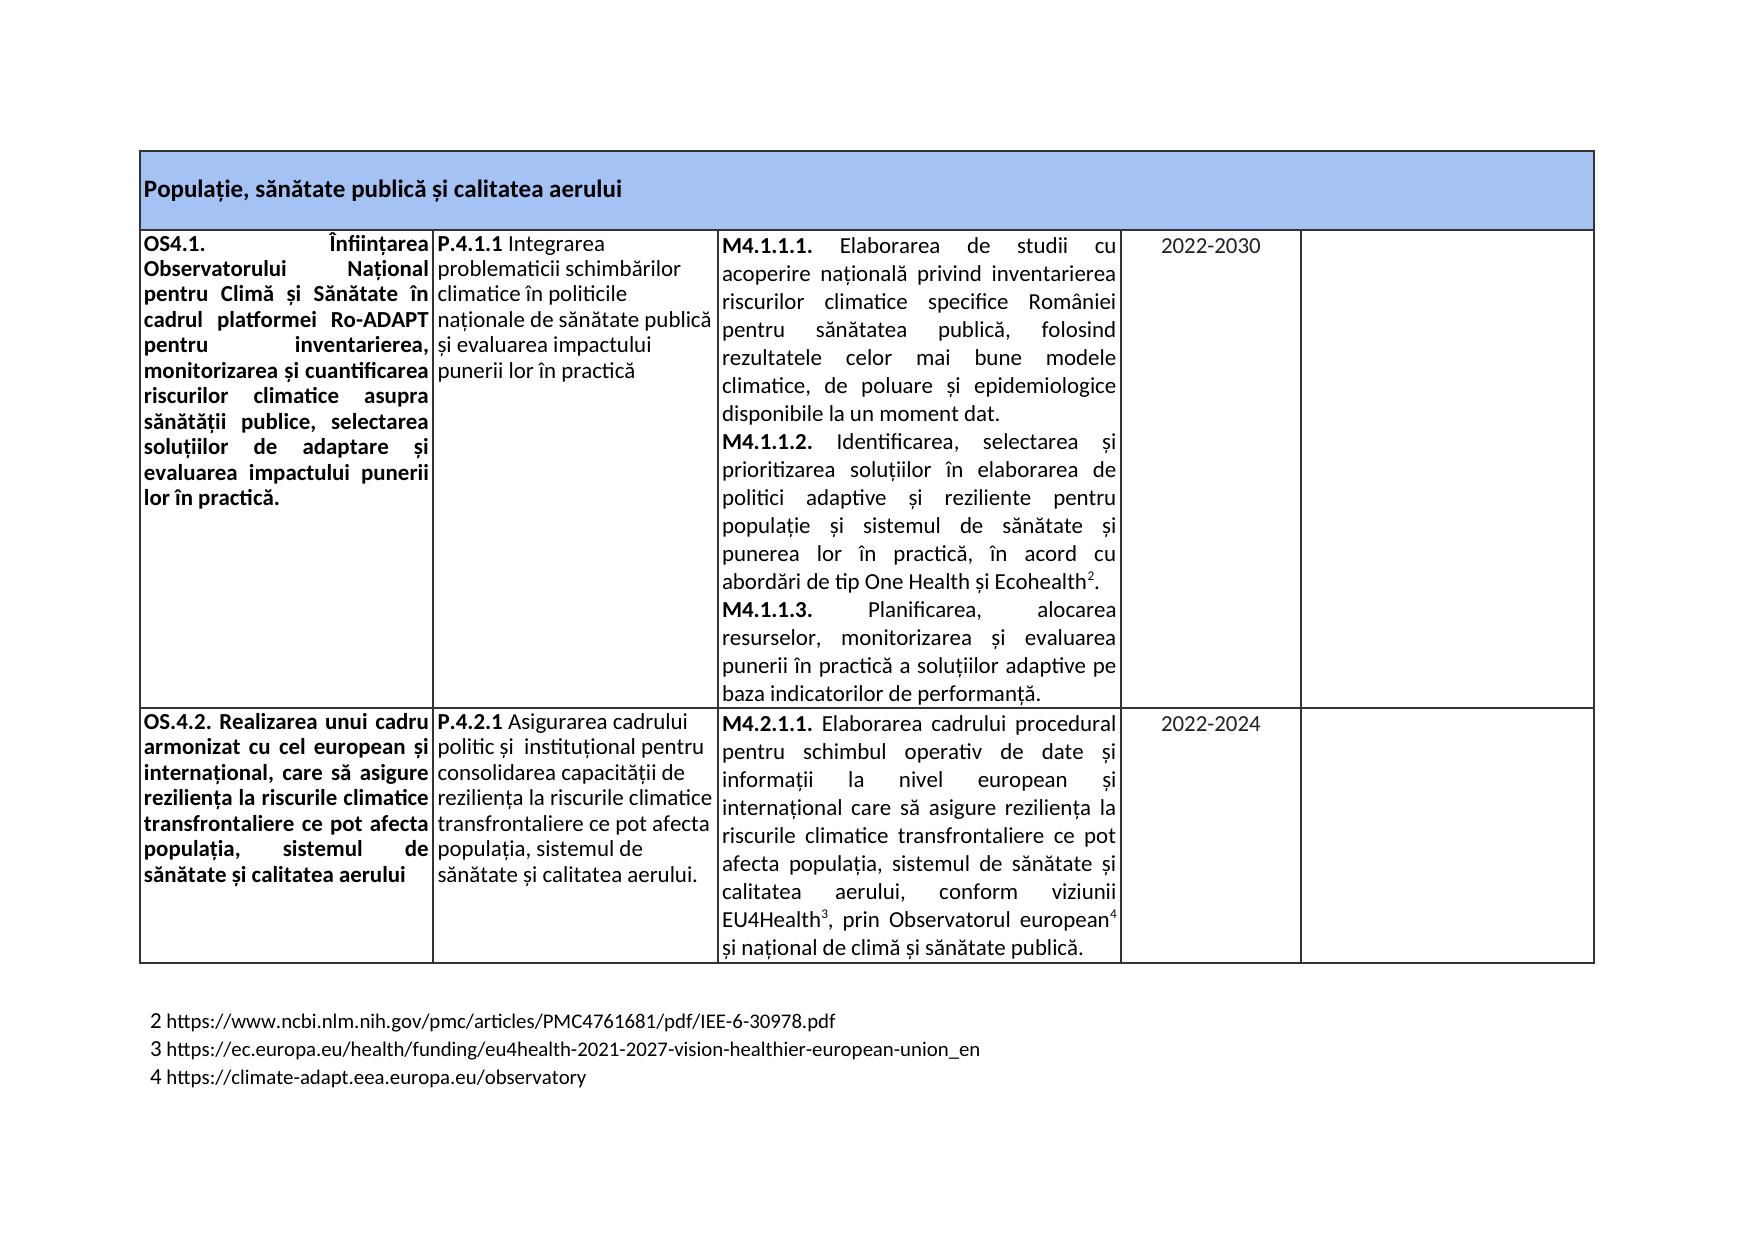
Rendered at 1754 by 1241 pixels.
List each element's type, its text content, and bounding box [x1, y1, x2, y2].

table_cell Populație, sănătate publică și calitatea aerului [141, 152, 1593, 229]
table_cell [1302, 709, 1593, 962]
table_cell OS4.1. Înființarea Observatorului Național pentru Climă și Sănătate în cadrul platformei Ro-ADAPT pentru inventarierea, monitorizarea și cuantificarea riscurilor climatice asupra sănătății publice, selectarea soluțiilor de adaptare și evaluarea impactului punerii lor în practică. [141, 231, 432, 707]
table_cell M4.1.1.1. Elaborarea de studii cu acoperire națională privind inventarierea riscurilor climatice specifice României pentru sănătatea publică, folosind rezultatele celor mai bune modele climatice, de poluare și epidemiologice disponibile la un moment dat. M4.1.1.2. Identificarea, selectarea și prioritizarea soluțiilor în elaborarea de politici adaptive și reziliente pentru populație și sistemul de sănătate și punerea lor în practică, în acord cu abordări de tip One Health și Ecohealth. M4.1.1.3. Planificarea, alocarea resurselor, monitorizarea și evaluarea punerii în practică a soluțiilor adaptive pe baza indicatorilor de performanță. [719, 231, 1120, 707]
table_cell M4.2.1.1. Elaborarea cadrului procedural pentru schimbul operativ de date și informații la nivel european și internațional care să asigure reziliența la riscurile climatice transfrontaliere ce pot afecta populația, sistemul de sănătate și calitatea aerului, conform viziunii EU4Health, prin Observatorul european și național de climă și sănătate publică. [719, 709, 1120, 962]
table_cell [1302, 231, 1593, 707]
table_cell P.4.1.1 Integrarea problematicii schimbărilor climatice în politicile naționale de sănătate publică și evaluarea impactului punerii lor în practică [434, 231, 717, 707]
table_cell 2022-2024 [1122, 709, 1300, 962]
table_cell P.4.2.1 Asigurarea cadrului politic și instituțional pentru consolidarea capacității de reziliența la riscurile climatice transfrontaliere ce pot afecta populația, sistemul de sănătate și calitatea aerului. [434, 709, 717, 962]
table_cell OS.4.2. Realizarea unui cadru armonizat cu cel european și internațional, care să asigure reziliența la riscurile climatice transfrontaliere ce pot afecta populația, sistemul de sănătate și calitatea aerului [141, 709, 432, 962]
table_cell 2022-2030 [1122, 231, 1300, 707]
